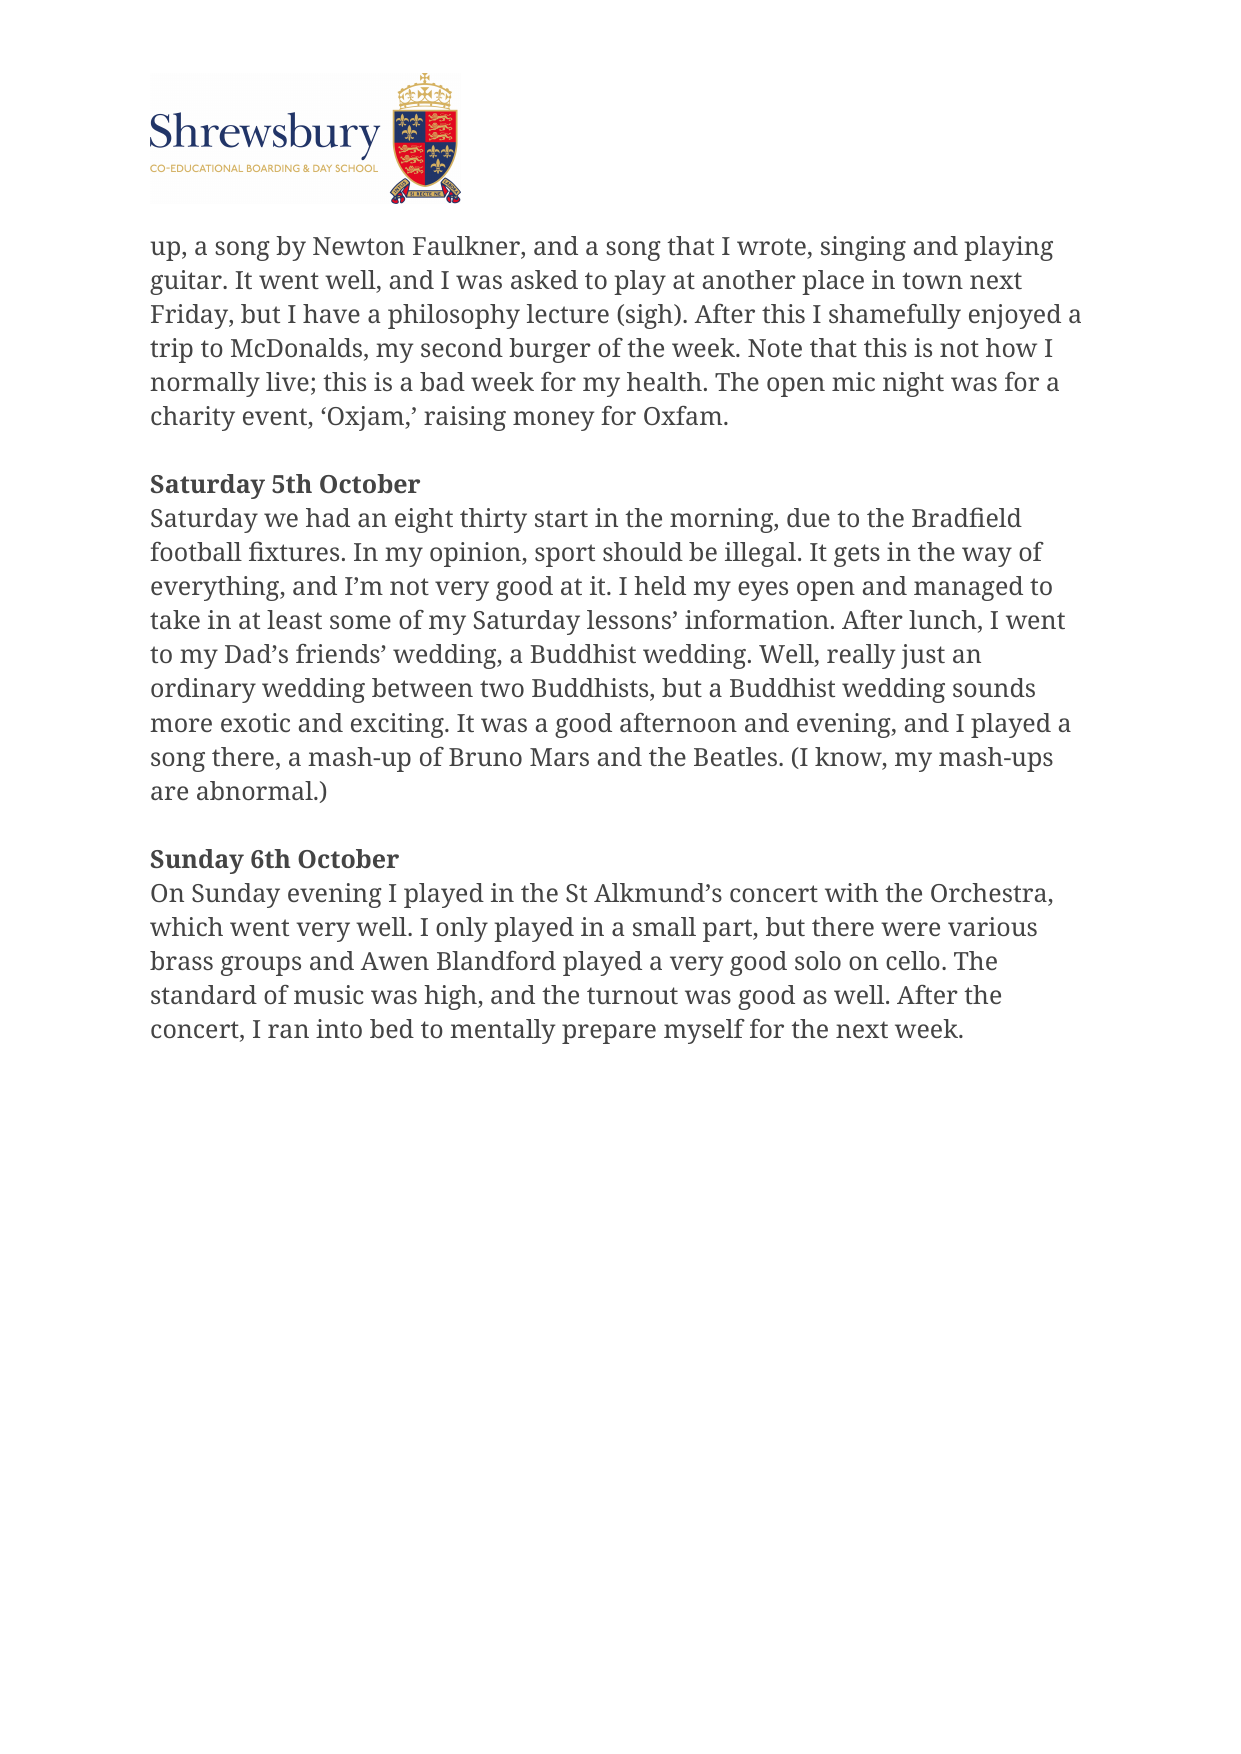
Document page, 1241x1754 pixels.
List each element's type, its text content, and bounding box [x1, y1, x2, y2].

text Saturday 5th October Saturday we had an eight thirty start in the morning, due to the Bradfield football fixtures. In my opinion, sport should be illegal. It gets in the way of everything, and I’m not very good at it. I held my eyes open and managed to take in at least some of my Saturday lessons’ information. After lunch, I went to my Dad’s friends’ wedding, a Buddhist wedding. Well, really just an ordinary wedding between two Buddhists, but a Buddhist wedding sounds more exotic and exciting. It was a good afternoon and evening, and I played a song there, a mash-up of Bruno Mars and the Beatles. (I know, my mash-ups are abnormal.) [150, 467, 1090, 807]
picture [150, 73, 461, 204]
text Sunday 6th October On Sunday evening I played in the St Alkmund’s concert with the Orchestra, which went very well. I only played in a small part, but there were various brass groups and Awen Blandford played a very good solo on cello. The standard of music was high, and the turnout was good as well. After the concert, I ran into bed to mentally prepare myself for the next week. [150, 841, 1090, 1046]
